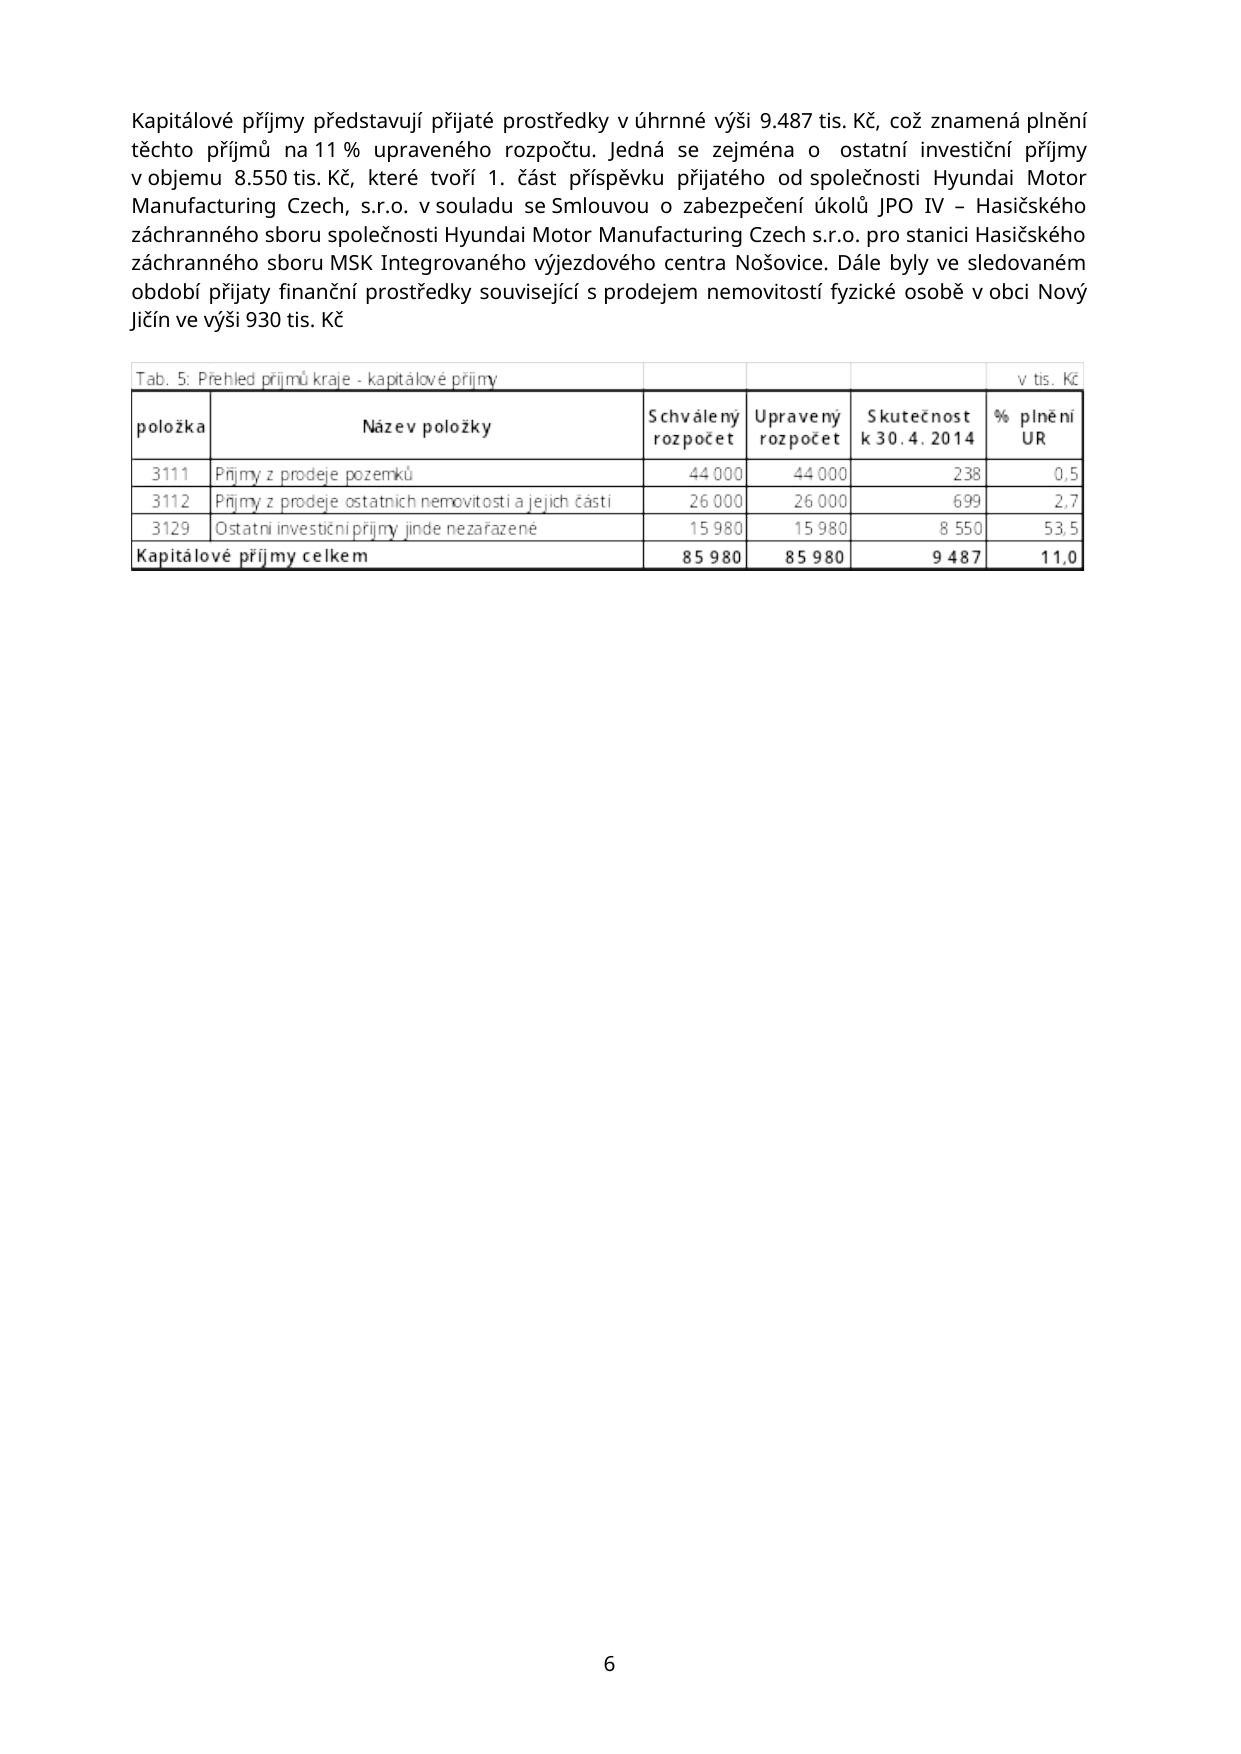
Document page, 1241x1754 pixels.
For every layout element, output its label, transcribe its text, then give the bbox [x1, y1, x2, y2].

text Kapitálové příjmy představují přijaté prostředky v úhrnné výši 9.487 tis. Kč, což znamená plnění těchto příjmů na 11 % upraveného rozpočtu. Jedná se zejména o ostatní investiční příjmy v objemu 8.550 tis. Kč, které tvoří 1. část příspěvku přijatého od společnosti Hyundai Motor Manufacturing Czech, s.r.o. v souladu se Smlouvou o zabezpečení úkolů JPO IV – Hasičského záchranného sboru společnosti Hyundai Motor Manufacturing Czech s.r.o. pro stanici Hasičského záchranného sboru MSK Integrovaného výjezdového centra Nošovice. Dále byly ve sledovaném období přijaty finanční prostředky související s prodejem nemovitostí fyzické osobě v obci Nový Jičín ve výši 930 tis. Kč [131, 106, 1087, 334]
